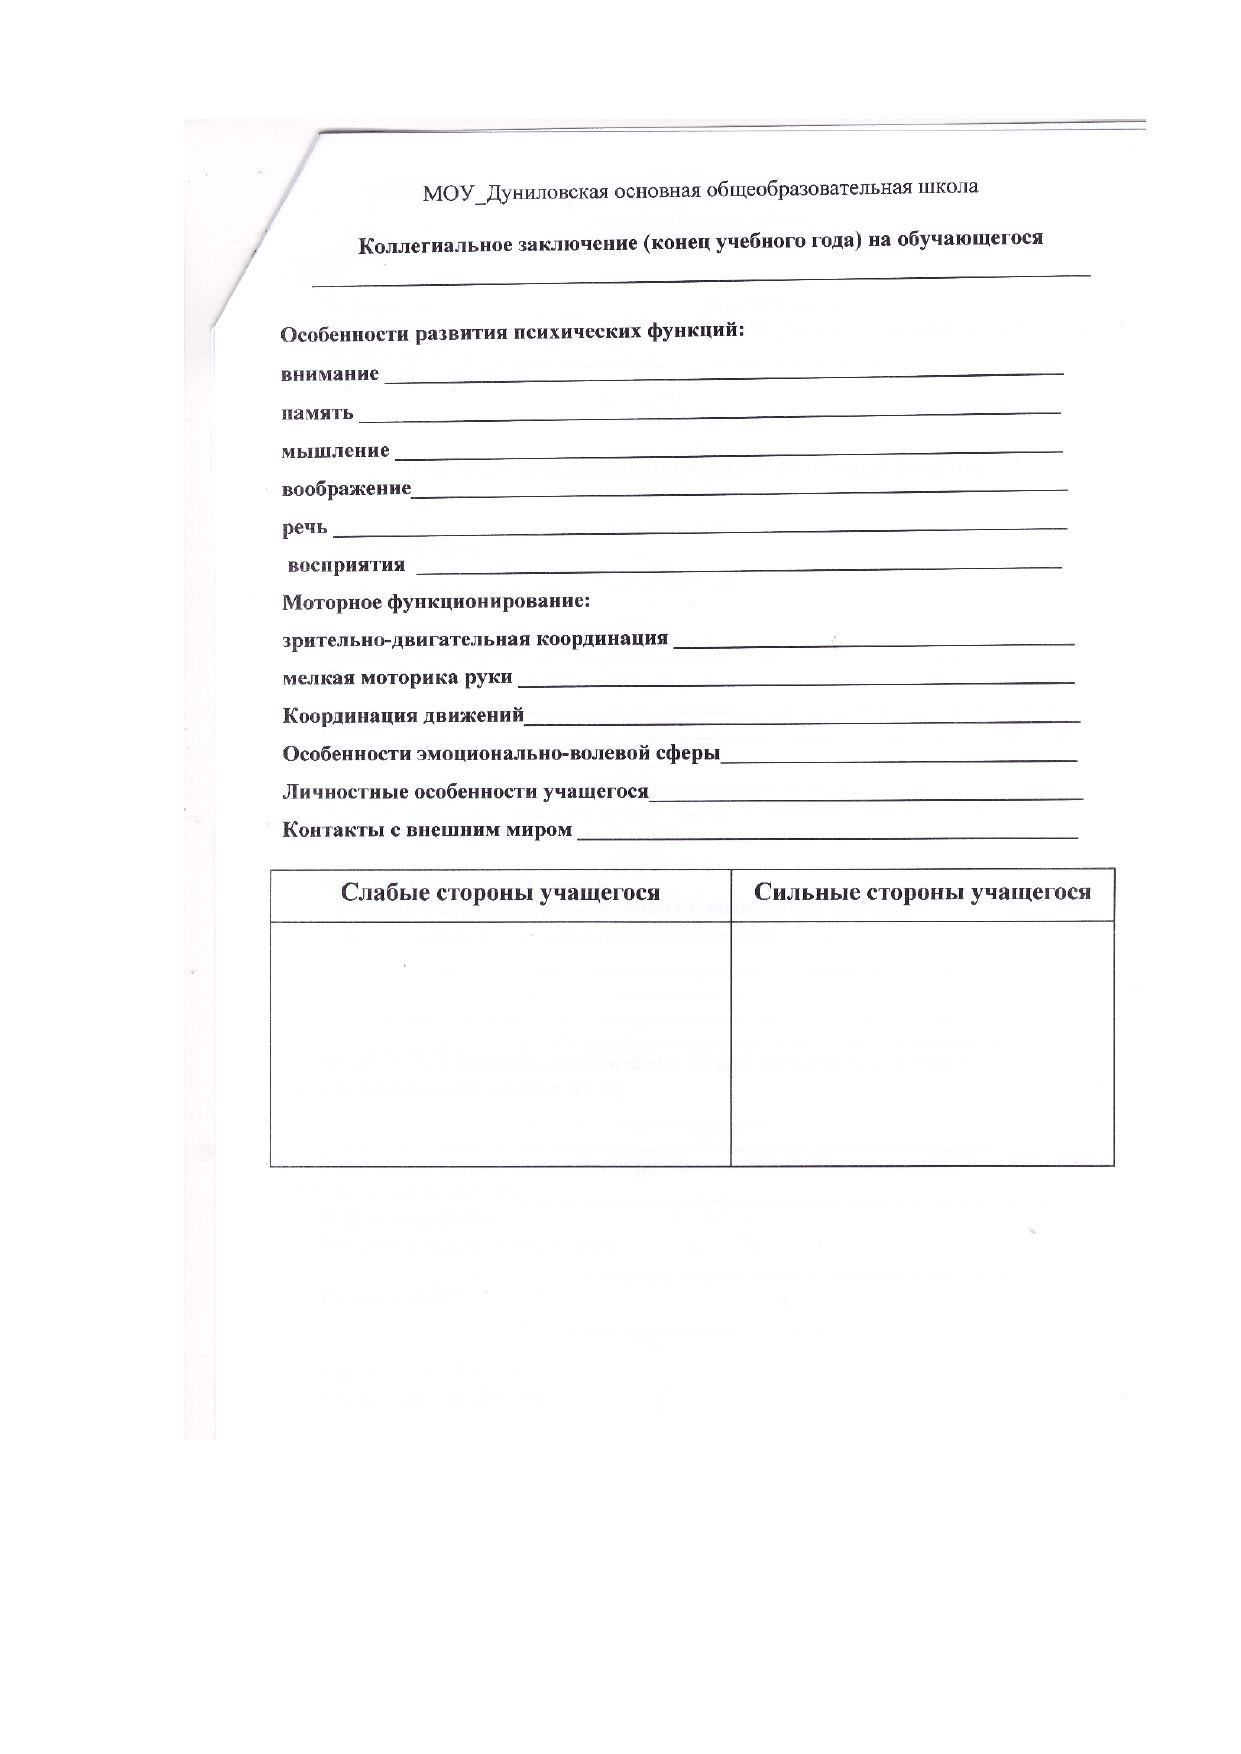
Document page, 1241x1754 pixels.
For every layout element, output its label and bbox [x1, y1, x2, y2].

picture [177, 118, 1152, 1459]
